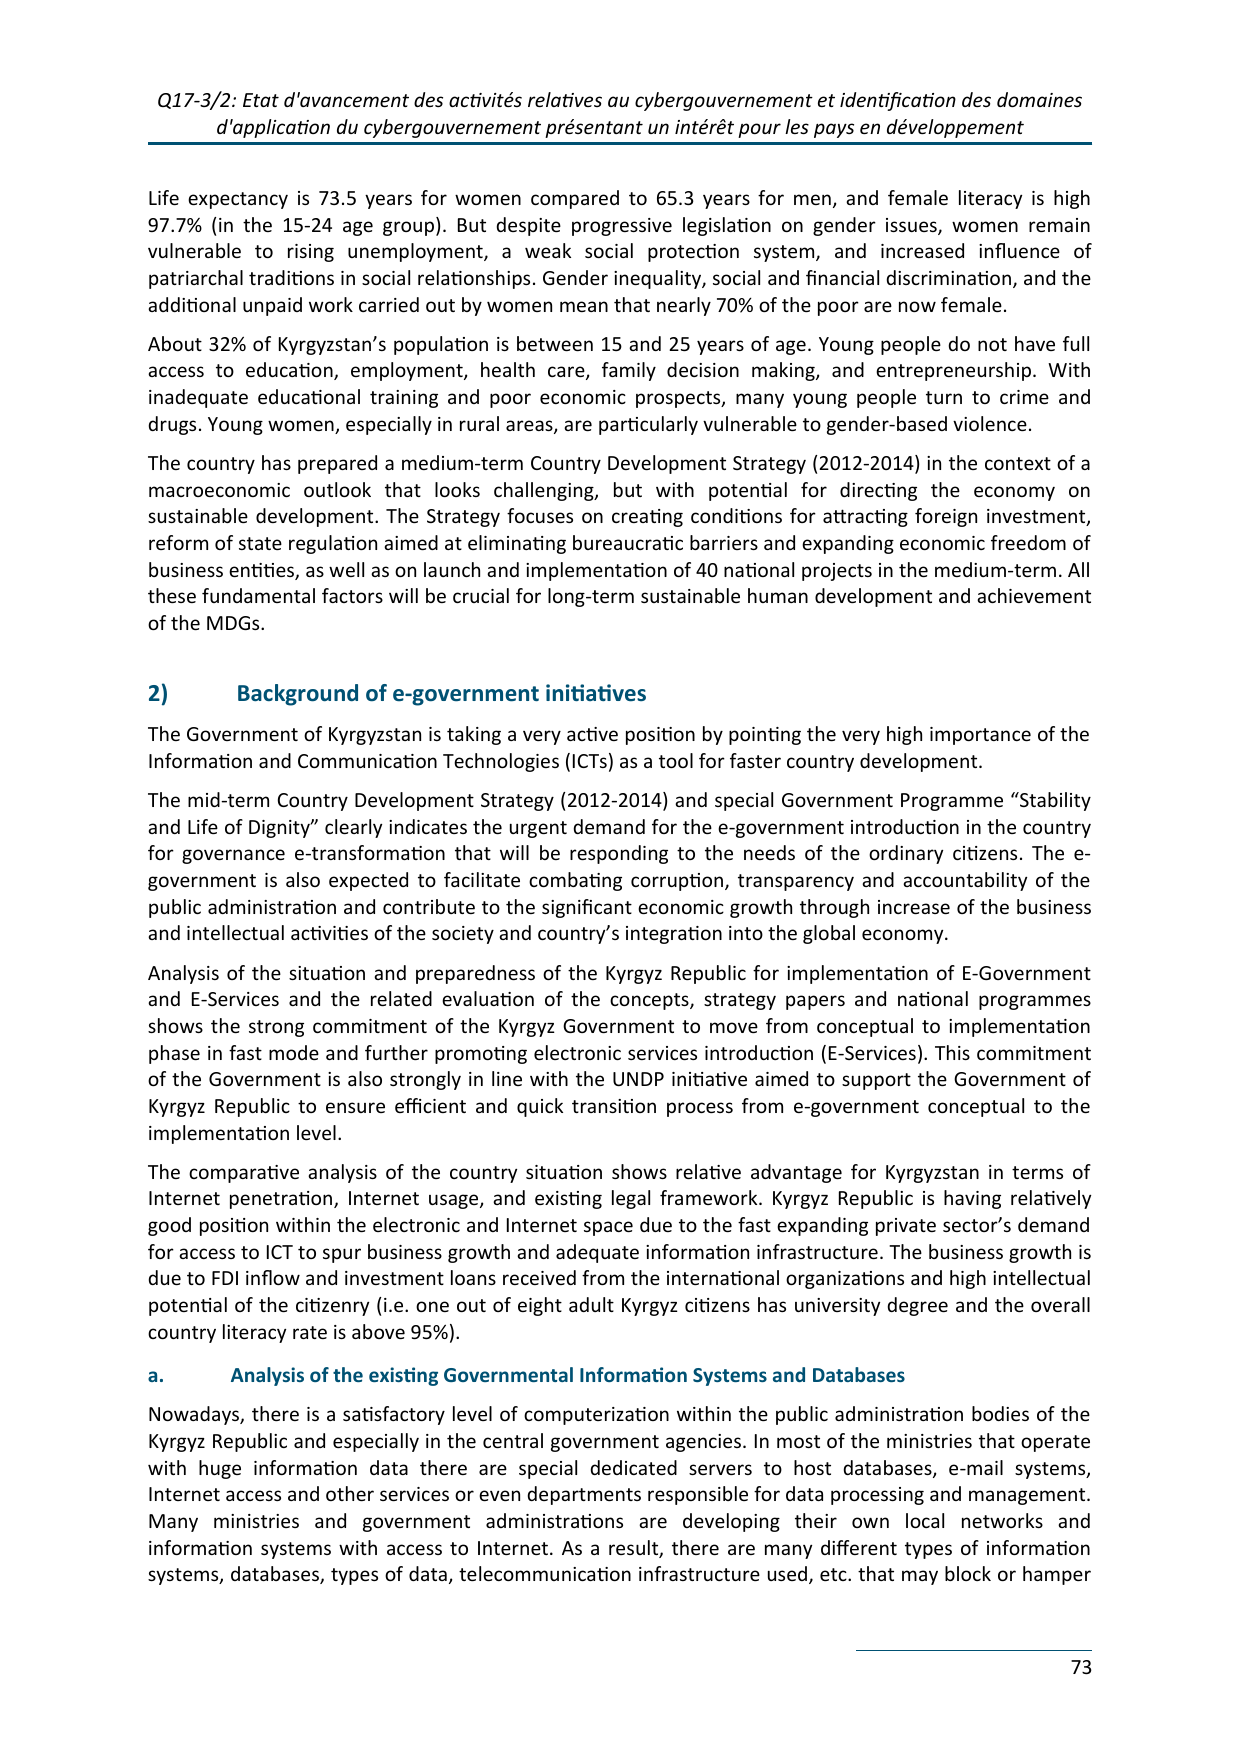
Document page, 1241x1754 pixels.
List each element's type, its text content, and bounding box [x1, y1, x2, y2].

text The country has prepared a medium-term Country Development Strategy (2012-2014) in the context of a macroeconomic outlook that looks challenging, but with potential for directing the economy on sustainable development. The Strategy focuses on creating conditions for attracting foreign investment, reform of state regulation aimed at eliminating bureaucratic barriers and expanding economic freedom of business entities, as well as on launch and implementation of 40 national projects in the medium-term. All these fundamental factors will be crucial for long-term sustainable human development and achievement of the MDGs. [148, 449, 1092, 636]
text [148, 1400, 1092, 1587]
subtitle 2) Background of e-government initiatives [148, 677, 1092, 708]
text Life expectancy is 73.5 years for women compared to 65.3 years for men, and female literacy is high 97.7% (in the 15-24 age group). But despite progressive legislation on gender issues, women remain vulnerable to rising unemployment, a weak social protection system, and increased influence of patriarchal traditions in social relationships. Gender inequality, social and financial discrimination, and the additional unpaid work carried out by women mean that nearly 70% of the poor are now female. [148, 184, 1092, 317]
text The Government of Kyrgyzstan is taking a very active position by pointing the very high importance of the Information and Communication Technologies (ICTs) as a tool for faster country development. [148, 720, 1092, 774]
text About 32% of Kyrgyzstan’s population is between 15 and 25 years of age. Young people do not have full access to education, employment, health care, family decision making, and entrepreneurship. With inadequate educational training and poor economic prospects, many young people turn to crime and drugs. Young women, especially in rural areas, are particularly vulnerable to gender-based violence. [148, 330, 1092, 437]
text The comparative analysis of the country situation shows relative advantage for Kyrgyzstan in terms of Internet penetration, Internet usage, and existing legal framework. Kyrgyz Republic is having relatively good position within the electronic and Internet space due to the fast expanding private sector’s demand for access to ICT to spur business growth and adequate information infrastructure. The business growth is due to FDI inflow and investment loans received from the international organizations and high intellectual potential of the citizenry (i.e. one out of eight adult Kyrgyz citizens has university degree and the overall country literacy rate is above 95%). [148, 1158, 1092, 1344]
subtitle a. Analysis of the existing Governmental Information Systems and Databases [148, 1361, 1092, 1388]
text The mid-term Country Development Strategy (2012-2014) and special Government Programme “Stability and Life of Dignity” clearly indicates the urgent demand for the e-government introduction in the country for governance e-transformation that will be responding to the needs of the ordinary citizens. The e-government is also expected to facilitate combating corruption, transparency and accountability of the public administration and contribute to the significant economic growth through increase of the business and intellectual activities of the society and country’s integration into the global economy. [148, 786, 1092, 946]
text Analysis of the situation and preparedness of the Kyrgyz Republic for implementation of E-Government and E-Services and the related evaluation of the concepts, strategy papers and national programmes shows the strong commitment of the Kyrgyz Government to move from conceptual to implementation phase in fast mode and further promoting electronic services introduction (E-Services). This commitment of the Government is also strongly in line with the UNDP initiative aimed to support the Government of Kyrgyz Republic to ensure efficient and quick transition process from e-government conceptual to the implementation level. [148, 959, 1092, 1145]
